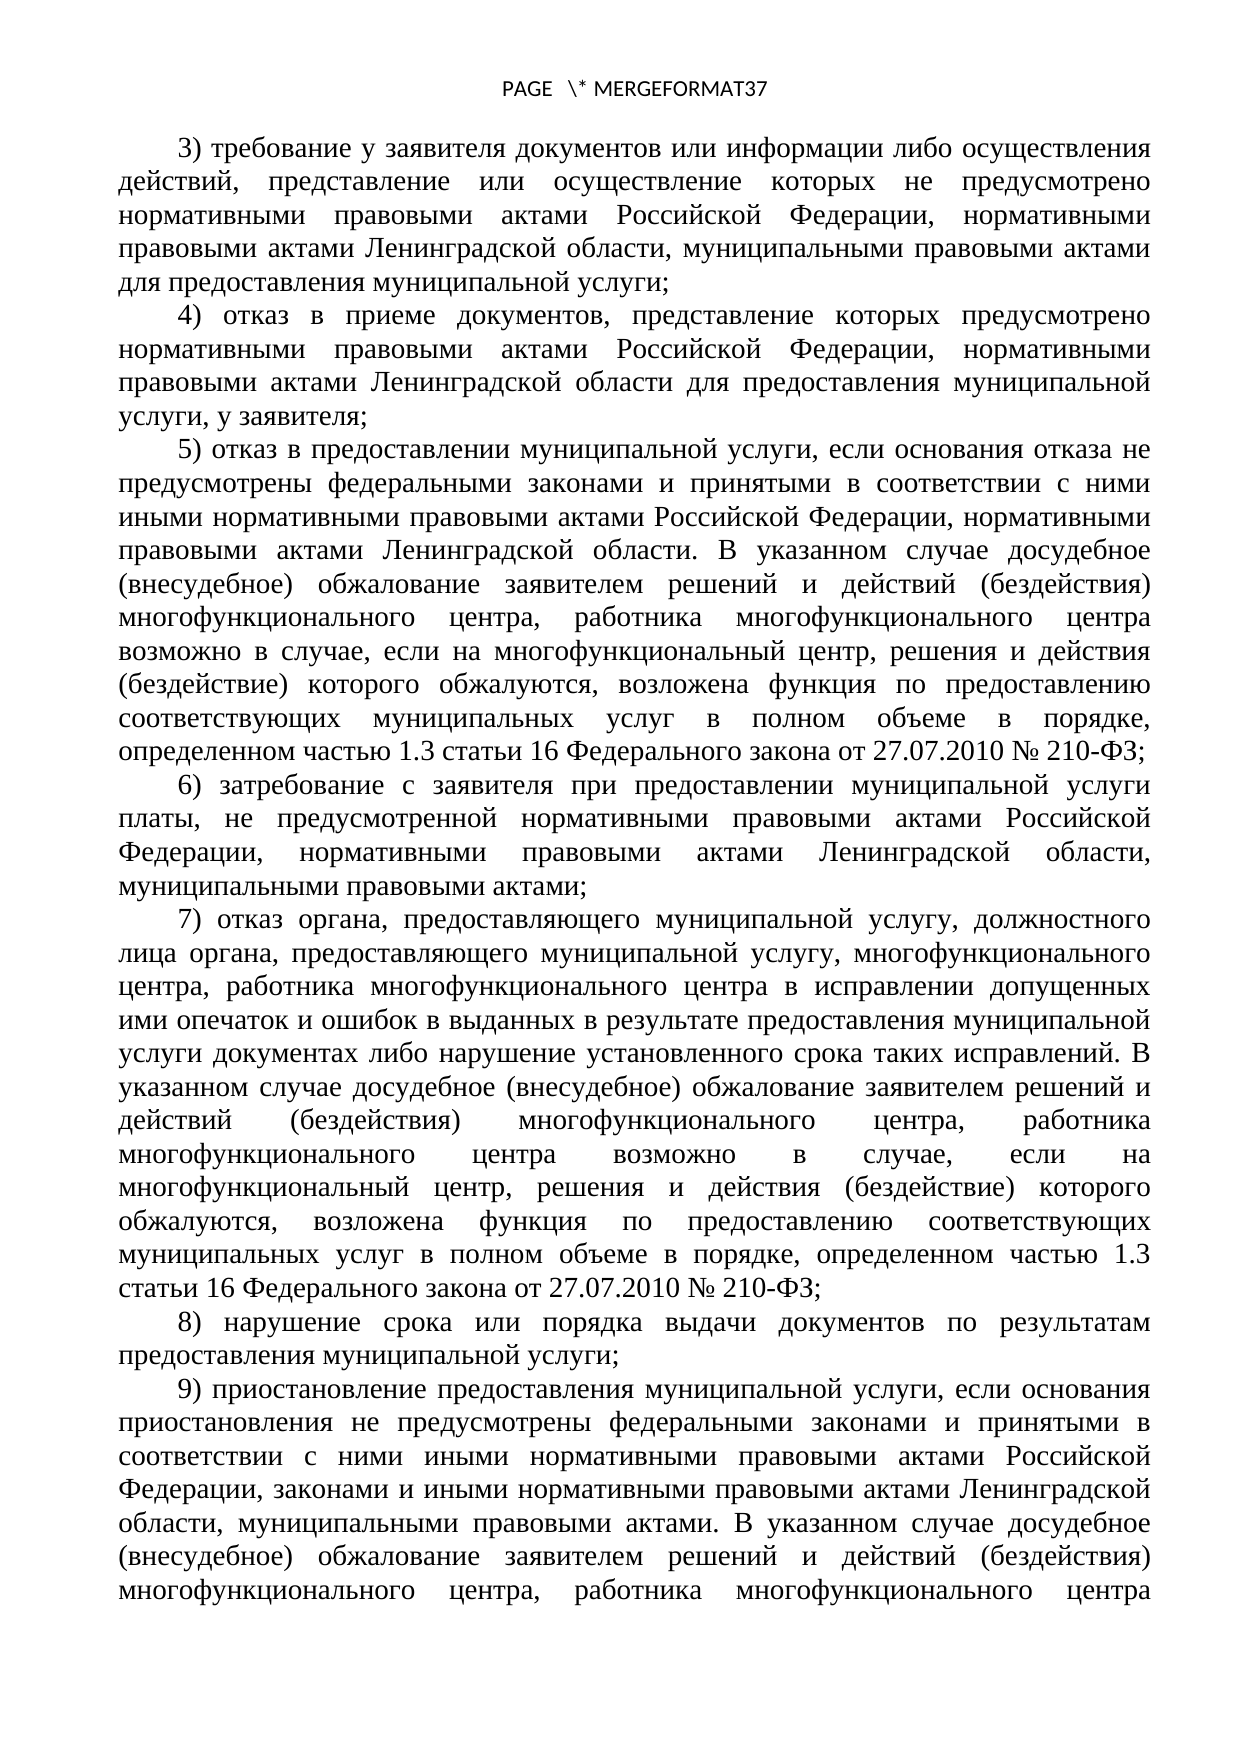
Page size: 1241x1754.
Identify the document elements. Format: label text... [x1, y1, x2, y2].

text 5) отказ в предоставлении муниципальной услуги, если основания отказа не предусмотрены федеральными законами и принятыми в соответствии с ними иными нормативными правовыми актами Российской Федерации, нормативными правовыми актами Ленинградской области. В указанном случае досудебное (внесудебное) обжалование заявителем решений и действий (бездействия) многофункционального центра, работника многофункционального центра возможно в случае, если на многофункциональный центр, решения и действия (бездействие) которого обжалуются, возложена функция по предоставлению соответствующих муниципальных услуг в полном объеме в порядке, определенном частью 1.3 статьи 16 Федерального закона от 27.07.2010 № 210-ФЗ; [118, 432, 1152, 767]
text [118, 1371, 1152, 1606]
text 6) затребование с заявителя при предоставлении муниципальной услуги платы, не предусмотренной нормативными правовыми актами Российской Федерации, нормативными правовыми актами Ленинградской области, муниципальными правовыми актами; [118, 767, 1152, 901]
text 7) отказ органа, предоставляющего муниципальной услугу, должностного лица органа, предоставляющего муниципальной услугу, многофункционального центра, работника многофункционального центра в исправлении допущенных ими опечаток и ошибок в выданных в результате предоставления муниципальной услуги документах либо нарушение установленного срока таких исправлений. В указанном случае досудебное (внесудебное) обжалование заявителем решений и действий (бездействия) многофункционального центра, работника многофункционального центра возможно в случае, если на многофункциональный центр, решения и действия (бездействие) которого обжалуются, возложена функция по предоставлению соответствующих муниципальных услуг в полном объеме в порядке, определенном частью 1.3 статьи 16 Федерального закона от 27.07.2010 № 210-ФЗ; [118, 901, 1152, 1304]
text 4) отказ в приеме документов, представление которых предусмотрено нормативными правовыми актами Российской Федерации, нормативными правовыми актами Ленинградской области для предоставления муниципальной услуги, у заявителя; [118, 297, 1152, 432]
text 8) нарушение срока или порядка выдачи документов по результатам предоставления муниципальной услуги; [118, 1304, 1152, 1371]
text 3) требование у заявителя документов или информации либо осуществления действий, представление или осуществление которых не предусмотрено нормативными правовыми актами Российской Федерации, нормативными правовыми актами Ленинградской области, муниципальными правовыми актами для предоставления муниципальной услуги; [118, 130, 1152, 297]
